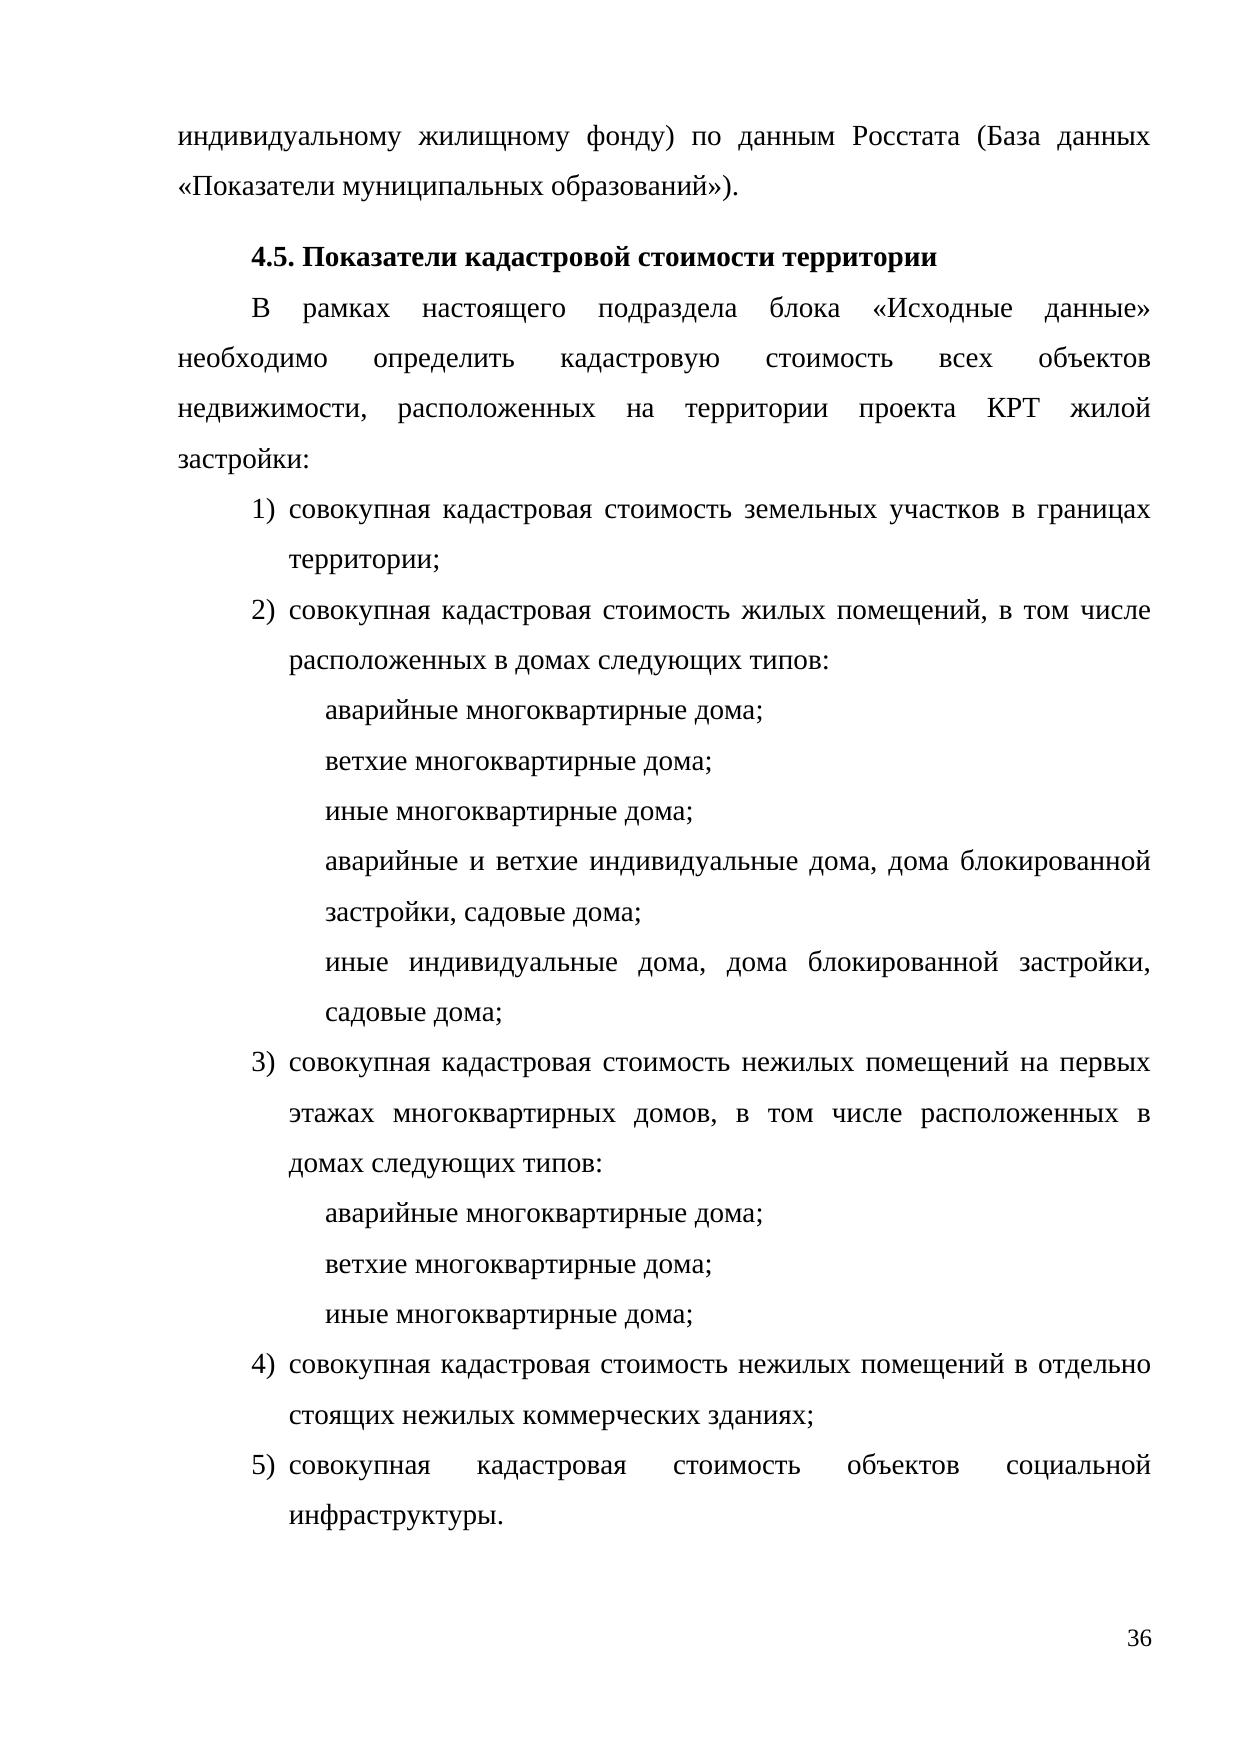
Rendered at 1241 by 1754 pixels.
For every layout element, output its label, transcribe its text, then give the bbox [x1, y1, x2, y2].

text аварийные многоквартирные дома; [251, 1196, 1152, 1229]
list cовокупная кадастровая стоимость жилых помещений, в том числе расположенных в домах следующих типов: [251, 592, 1152, 676]
text иные многоквартирные дома; [251, 1296, 1152, 1330]
subtitle 4.5. Показатели кадастровой стоимости территории [177, 239, 1152, 273]
text аварийные и ветхие индивидуальные дома, дома блокированной застройки, садовые дома; [325, 843, 1152, 927]
text аварийные многоквартирные дома; [251, 692, 1152, 726]
text ветхие многоквартирные дома; [251, 743, 1152, 776]
list cовокупная кадастровая стоимость объектов социальной инфраструктуры. [251, 1447, 1152, 1531]
list cовокупная кадастровая стоимость нежилых помещений на первых этажах многоквартирных домов, в том числе расположенных в домах следующих типов: [251, 1044, 1152, 1179]
list cовокупная кадастровая стоимость земельных участков в границах территории; [251, 491, 1152, 575]
list cовокупная кадастровая стоимость нежилых помещений в отдельно стоящих нежилых коммерческих зданиях; [251, 1346, 1152, 1430]
text иные индивидуальные дома, дома блокированной застройки, садовые дома; [325, 944, 1152, 1028]
text ветхие многоквартирные дома; [251, 1246, 1152, 1279]
text иные многоквартирные дома; [251, 793, 1152, 827]
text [177, 118, 1152, 202]
text В рамках настоящего подраздела блока «Исходные данные» необходимо определить кадастровую стоимость всех объектов недвижимости, расположенных на территории проекта КРТ жилой застройки: [177, 290, 1152, 474]
